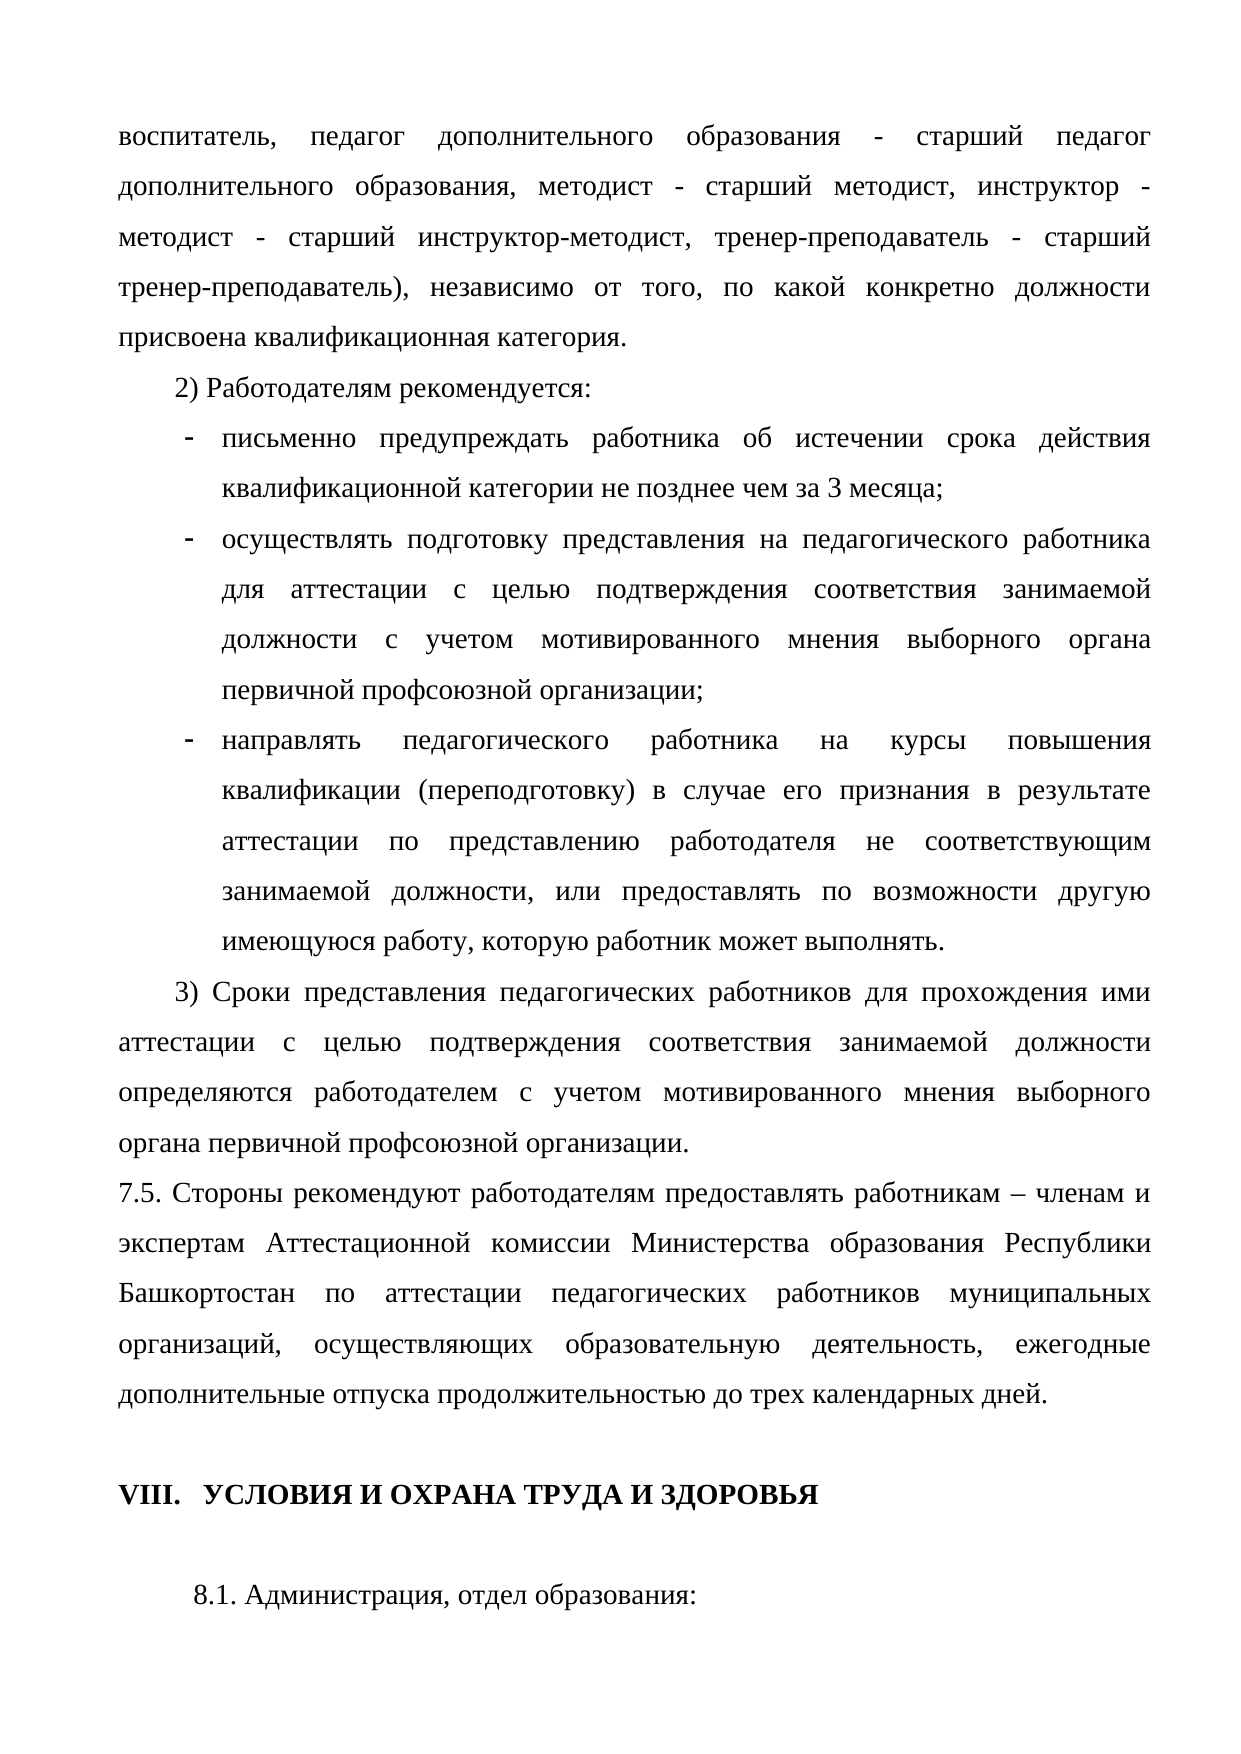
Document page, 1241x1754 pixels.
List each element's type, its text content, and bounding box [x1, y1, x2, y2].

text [118, 118, 1152, 353]
text 2) Работодателям рекомендуется: [118, 370, 1152, 403]
text 8.1. Администрация, отдел образования: [118, 1577, 1152, 1611]
text 3) Сроки представления педагогических работников для прохождения ими аттестации с целью подтверждения соответствия занимаемой должности определяются работодателем с учетом мотивированного мнения выборного органа первичной профсоюзной организации. [118, 974, 1152, 1158]
list осуществлять подготовку представления на педагогического работника для аттестации с целью подтверждения соответствия занимаемой должности с учетом мотивированного мнения выборного органа первичной профсоюзной организации; [184, 521, 1152, 705]
text VIII. УСЛОВИЯ И ОХРАНА ТРУДА И ЗДОРОВЬЯ [118, 1477, 1152, 1510]
list письменно предупреждать работника об истечении срока действия квалификационной категории не позднее чем за 3 месяца; [184, 420, 1152, 504]
list направлять педагогического работника на курсы повышения квалификации (переподготовку) в случае его признания в результате аттестации по представлению работодателя не соответствующим занимаемой должности, или предоставлять по возможности другую имеющуюся работу, которую работник может выполнять. [184, 722, 1152, 957]
text 7.5. Стороны рекомендуют работодателям предоставлять работникам – членам и экспертам Аттестационной комиссии Министерства образования Республики Башкортостан по аттестации педагогических работников муниципальных организаций, осуществляющих образовательную деятельность, ежегодные дополнительные отпуска продолжительностью до трех календарных дней. [118, 1175, 1152, 1410]
